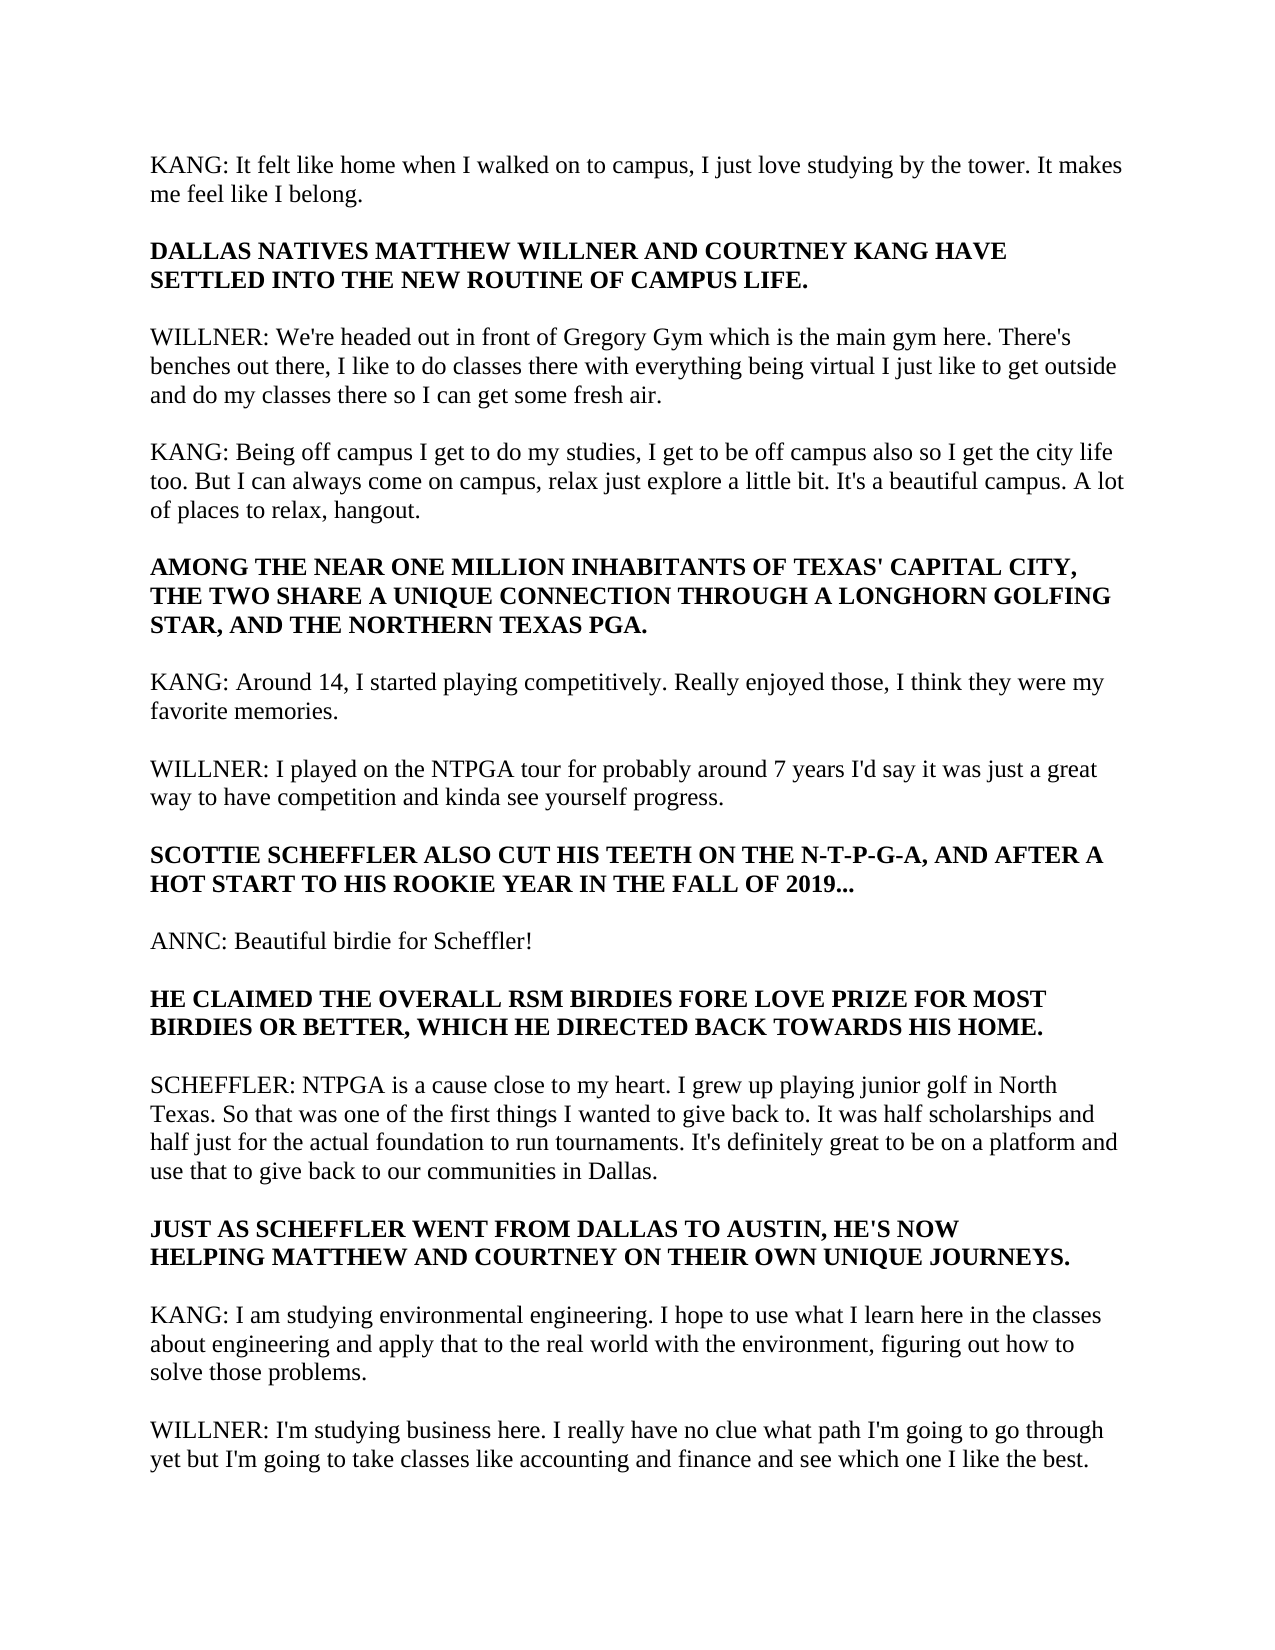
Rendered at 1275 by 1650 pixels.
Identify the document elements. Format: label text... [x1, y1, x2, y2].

text KANG: Around 14, I started playing competitively. Really enjoyed those, I think they were my favorite memories. [150, 667, 1125, 725]
text AMONG THE NEAR ONE MILLION INHABITANTS OF TEXAS' CAPITAL CITY, THE TWO SHARE A UNIQUE CONNECTION THROUGH A LONGHORN GOLFING STAR, AND THE NORTHERN TEXAS PGA. [150, 552, 1125, 639]
text DALLAS NATIVES MATTHEW WILLNER AND COURTNEY KANG HAVE SETTLED INTO THE NEW ROUTINE OF CAMPUS LIFE. [150, 236, 1125, 294]
text SCHEFFLER: NTPGA is a cause close to my heart. I grew up playing junior golf in North Texas. So that was one of the first things I wanted to give back to. It was half scholarships and half just for the actual foundation to run tournaments. It's definitely great to be on a platform and use that to give back to our communities in Dallas. [150, 1070, 1125, 1185]
text HE CLAIMED THE OVERALL RSM BIRDIES FORE LOVE PRIZE FOR MOST BIRDIES OR BETTER, WHICH HE DIRECTED BACK TOWARDS HIS HOME. [150, 984, 1125, 1041]
text WILLNER: I'm studying business here. I really have no clue what path I'm going to go through yet but I'm going to take classes like accounting and finance and see which one I like the best. [150, 1415, 1125, 1472]
text KANG: Being off campus I get to do my studies, I get to be off campus also so I get the city life too. But I can always come on campus, relax just explore a little bit. It's a beautiful campus. A lot of places to relax, hangout. [150, 437, 1125, 524]
text KANG: I am studying environmental engineering. I hope to use what I learn here in the classes about engineering and apply that to the real world with the environment, figuring out how to solve those problems. [150, 1300, 1125, 1386]
text KANG: It felt like home when I walked on to campus, I just love studying by the tower. It makes me feel like I belong. [150, 150, 1125, 207]
text ANNC: Beautiful birdie for Scheffler! [150, 926, 1125, 955]
text JUST AS SCHEFFLER WENT FROM DALLAS TO AUSTIN, HE'S NOW HELPING MATTHEW AND COURTNEY ON THEIR OWN UNIQUE JOURNEYS. [150, 1214, 1125, 1271]
text WILLNER: We're headed out in front of Gregory Gym which is the main gym here. There's benches out there, I like to do classes there with everything being virtual I just like to get outside and do my classes there so I can get some fresh air. [150, 322, 1125, 409]
text WILLNER: I played on the NTPGA tour for probably around 7 years I'd say it was just a great way to have competition and kinda see yourself progress. [150, 754, 1125, 811]
text SCOTTIE SCHEFFLER ALSO CUT HIS TEETH ON THE N-T-P-G-A, AND AFTER A HOT START TO HIS ROOKIE YEAR IN THE FALL OF 2019... [150, 840, 1125, 897]
